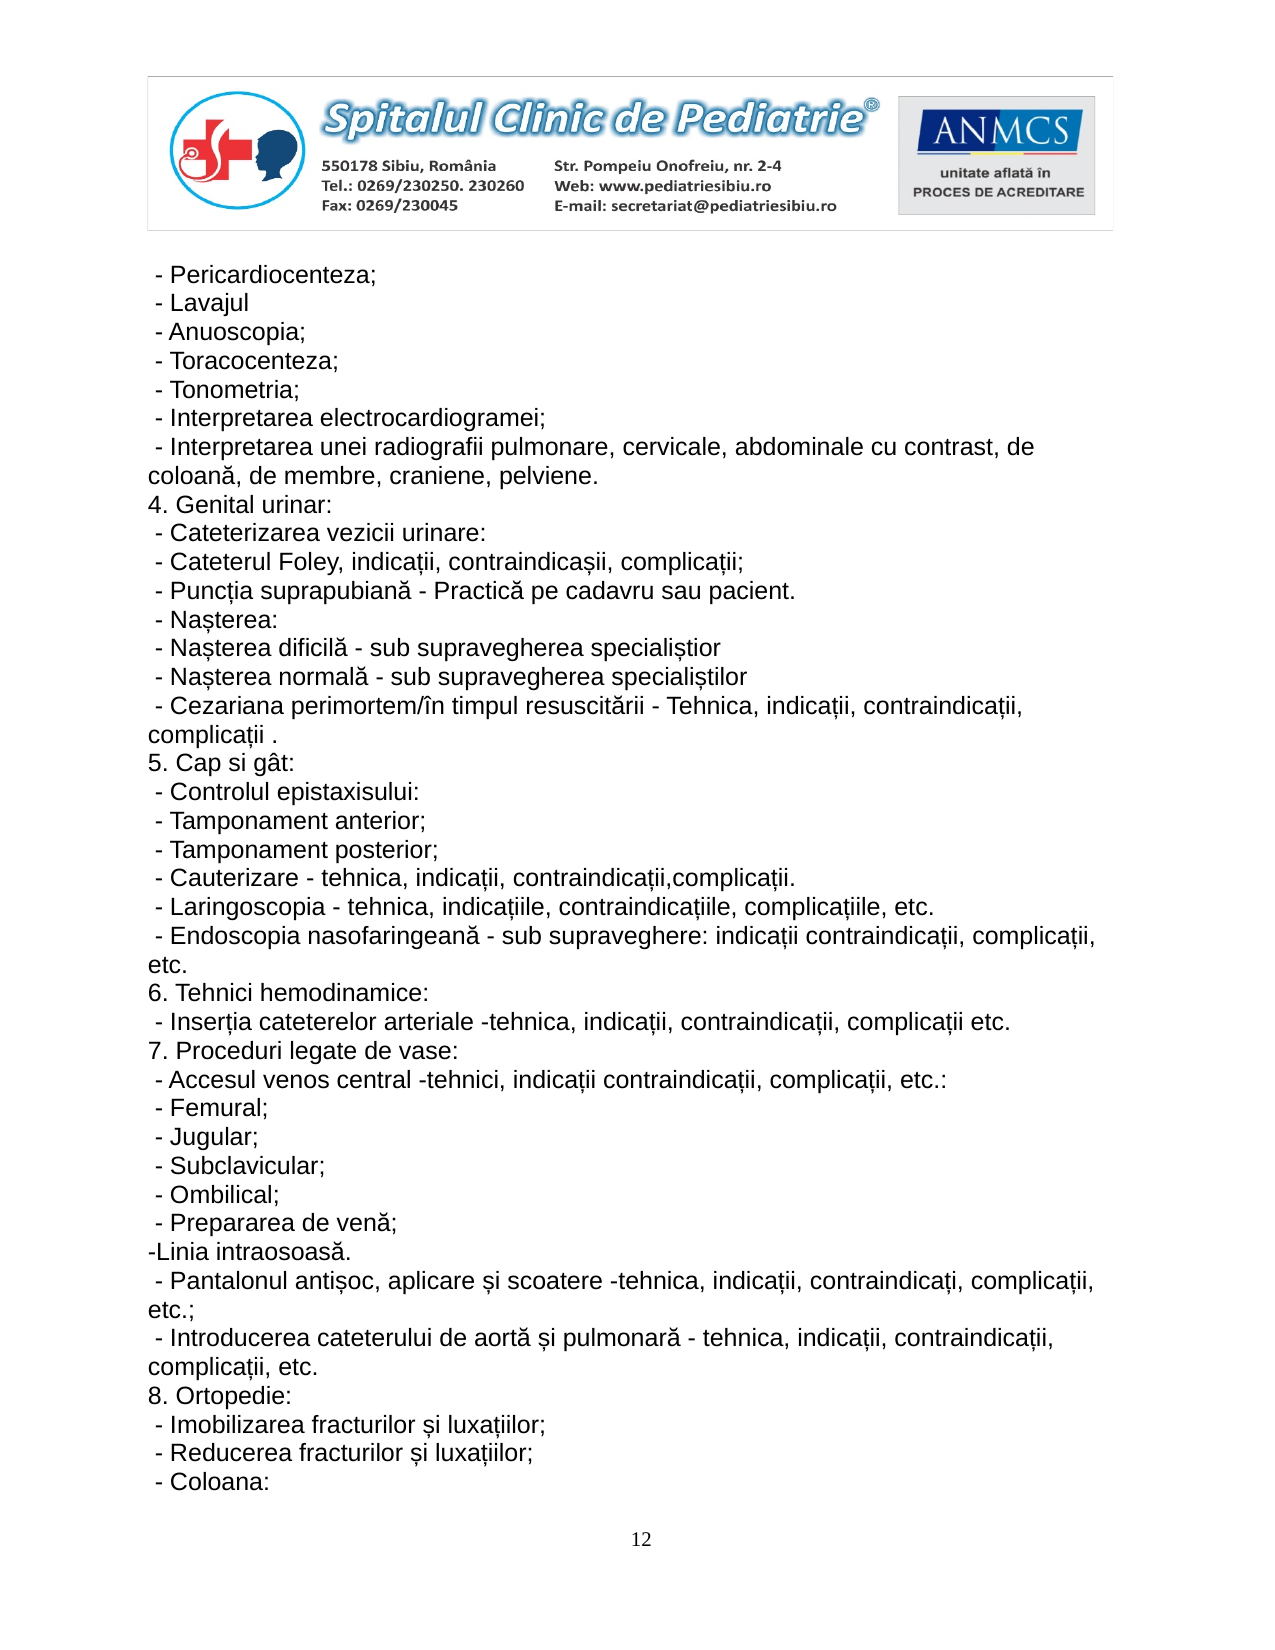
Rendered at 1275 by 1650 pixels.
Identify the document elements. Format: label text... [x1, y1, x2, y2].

text - Tamponament anterior; [148, 806, 1134, 835]
text - Inserția cateterelor arteriale -tehnica, indicații, contraindicații, complicații etc. [148, 1007, 1134, 1036]
text - Subclavicular; [148, 1151, 1134, 1180]
text - Femural; [148, 1093, 1134, 1122]
text - Interpretarea unei radiografii pulmonare, cervicale, abdominale cu contrast, de coloană, de membre, craniene, pelviene. [148, 432, 1134, 490]
text - Anuoscopia; [148, 317, 1134, 346]
text - Lavajul [148, 288, 1134, 317]
text -Linia intraosoasă. [148, 1237, 1134, 1266]
text - Cauterizare - tehnica, indicații, contraindicații,complicații. [148, 863, 1134, 892]
text - Endoscopia nasofaringeană - sub supraveghere: indicații contraindicații, complicații, etc. [148, 921, 1134, 978]
text - Nașterea: [148, 605, 1134, 633]
text 4. Genital urinar: [148, 490, 1134, 518]
text - Cezariana perimortem/în timpul resuscitării - Tehnica, indicații, contraindicații, complicații . [148, 691, 1134, 748]
text - Accesul venos central -tehnici, indicații contraindicații, complicații, etc.: [148, 1065, 1134, 1093]
text - Prepararea de venă; [148, 1208, 1134, 1237]
text - Toracocenteza; [148, 346, 1134, 375]
text - Tamponament posterior; [148, 835, 1134, 863]
text - Jugular; [148, 1122, 1134, 1151]
text - Interpretarea electrocardiogramei; [148, 403, 1134, 432]
text 7. Proceduri legate de vase: [148, 1036, 1134, 1065]
text - Introducerea cateterului de aortă și pulmonară - tehnica, indicații, contraindicații, complicații, etc. [148, 1323, 1134, 1381]
text - Imobilizarea fracturilor și luxațiilor; [148, 1410, 1134, 1438]
text - Coloana: [148, 1467, 1134, 1496]
text - Controlul epistaxisului: [148, 777, 1134, 806]
picture [147, 76, 1114, 231]
text - Tonometria; [148, 375, 1134, 403]
text - Puncția suprapubiană - Practică pe cadavru sau pacient. [148, 576, 1134, 605]
text 8. Ortopedie: [148, 1381, 1134, 1410]
text - Nașterea normală - sub supravegherea specialiștilor [148, 662, 1134, 691]
text - Pericardiocenteza; [148, 260, 1134, 288]
text 5. Cap si gât: [148, 748, 1134, 777]
text - Pantalonul antișoc, aplicare și scoatere -tehnica, indicații, contraindicați, complicații, etc.; [148, 1266, 1134, 1323]
text - Ombilical; [148, 1180, 1134, 1208]
text 6. Tehnici hemodinamice: [148, 978, 1134, 1007]
text - Cateterul Foley, indicații, contraindicașii, complicații; [148, 547, 1134, 576]
text - Reducerea fracturilor și luxațiilor; [148, 1438, 1134, 1467]
text - Laringoscopia - tehnica, indicațiile, contraindicațiile, complicațiile, etc. [148, 892, 1134, 921]
text - Cateterizarea vezicii urinare: [148, 518, 1134, 547]
text - Nașterea dificilă - sub supravegherea specialiștior [148, 633, 1134, 662]
